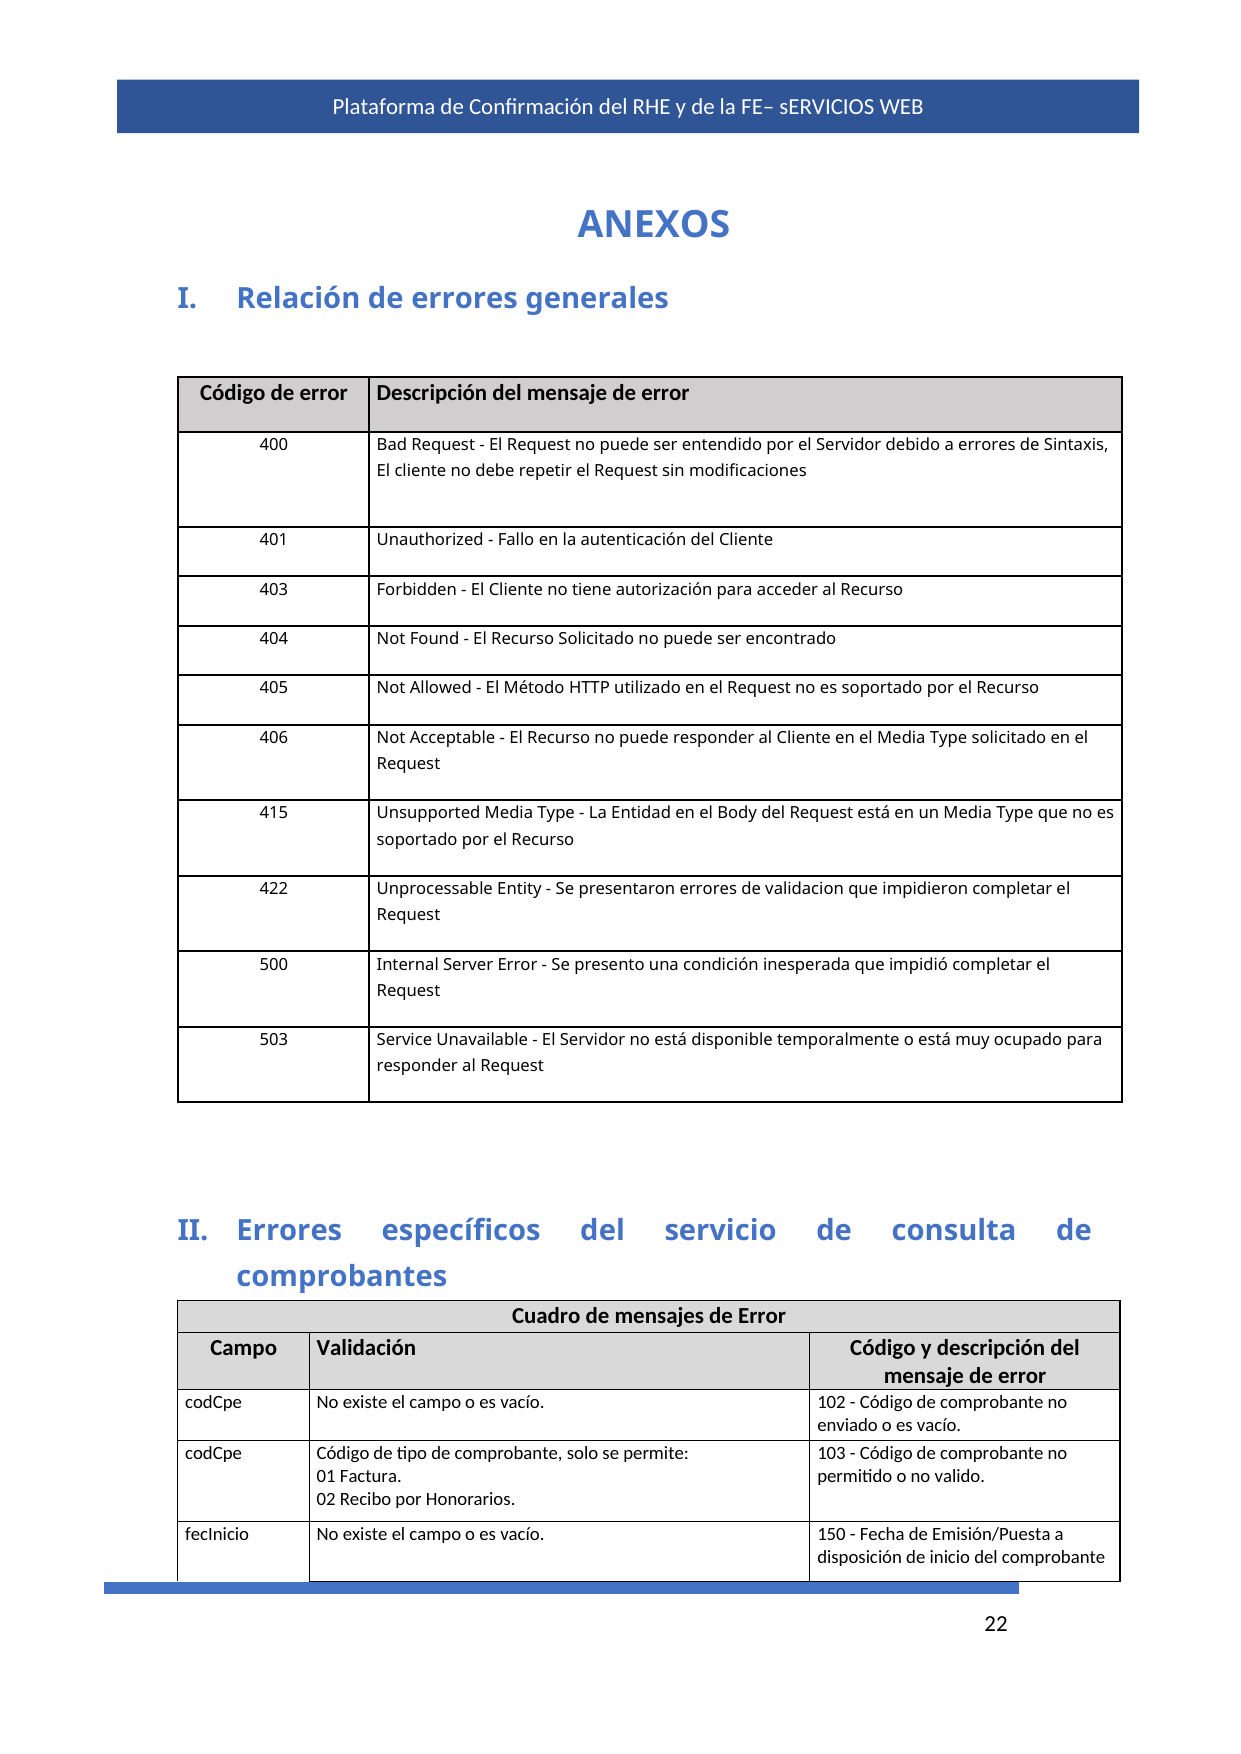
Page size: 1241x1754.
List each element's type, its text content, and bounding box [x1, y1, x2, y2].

table_cell No existe el campo o es vacío. [310, 1390, 809, 1440]
table_cell Unsupported Media Type - La Entidad en el Body del Request está en un Media Type que no es soportado por el Recurso [370, 801, 1121, 874]
subtitle ANEXOS [215, 198, 1093, 249]
table_cell 500 [179, 952, 368, 1026]
table_cell Código y descripción del mensaje de error [810, 1333, 1119, 1389]
table_cell 422 [179, 877, 368, 950]
table_cell Unprocessable Entity - Se presentaron errores de validacion que impidieron completar el Request [370, 877, 1121, 950]
table_cell Unauthorized - Fallo en la autenticación del Cliente [370, 528, 1121, 575]
table_cell Internal Server Error - Se presento una condición inesperada que impidió completar el Request [370, 952, 1121, 1026]
subtitle Relación de errores generales [177, 277, 1093, 317]
table_cell Not Acceptable - El Recurso no puede responder al Cliente en el Media Type solicitado en el Request [370, 726, 1121, 799]
table_cell Forbidden - El Cliente no tiene autorización para acceder al Recurso [370, 577, 1121, 624]
table_cell Bad Request - El Request no puede ser entendido por el Servidor debido a errores de Sintaxis, El cliente no debe repetir el Request sin modificaciones [370, 433, 1121, 526]
table_header Cuadro de mensajes de Error [178, 1301, 1119, 1332]
table_cell codCpe [178, 1390, 309, 1440]
table_cell 405 [179, 676, 368, 723]
table_cell Validación [310, 1333, 809, 1389]
table_header Código de error [179, 378, 368, 431]
table_cell Campo [178, 1333, 309, 1389]
table_cell 404 [179, 627, 368, 674]
table_cell 400 [179, 433, 368, 526]
table_cell 102 - Código de comprobante no enviado o es vacío. [810, 1390, 1119, 1440]
table_cell 403 [179, 577, 368, 624]
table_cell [810, 1522, 1119, 1581]
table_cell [310, 1522, 809, 1581]
table_cell 103 - Código de comprobante no permitido o no valido. [810, 1441, 1119, 1521]
table_cell 503 [179, 1028, 368, 1101]
table_cell Not Found - El Recurso Solicitado no puede ser encontrado [370, 627, 1121, 674]
table_cell Not Allowed - El Método HTTP utilizado en el Request no es soportado por el Recurso [370, 676, 1121, 723]
subtitle Errores específicos del servicio de consulta de comprobantes [177, 1209, 1093, 1294]
table_cell 415 [179, 801, 368, 874]
table_cell Service Unavailable - El Servidor no está disponible temporalmente o está muy ocupado para responder al Request [370, 1028, 1121, 1101]
table_cell fecInicio [178, 1522, 309, 1581]
table_cell Código de tipo de comprobante, solo se permite: 01 Factura. 02 Recibo por Honorarios. [310, 1441, 809, 1521]
table_cell 401 [179, 528, 368, 575]
table_cell codCpe [178, 1441, 309, 1521]
table_header Descripción del mensaje de error [370, 378, 1121, 431]
table_cell 406 [179, 726, 368, 799]
